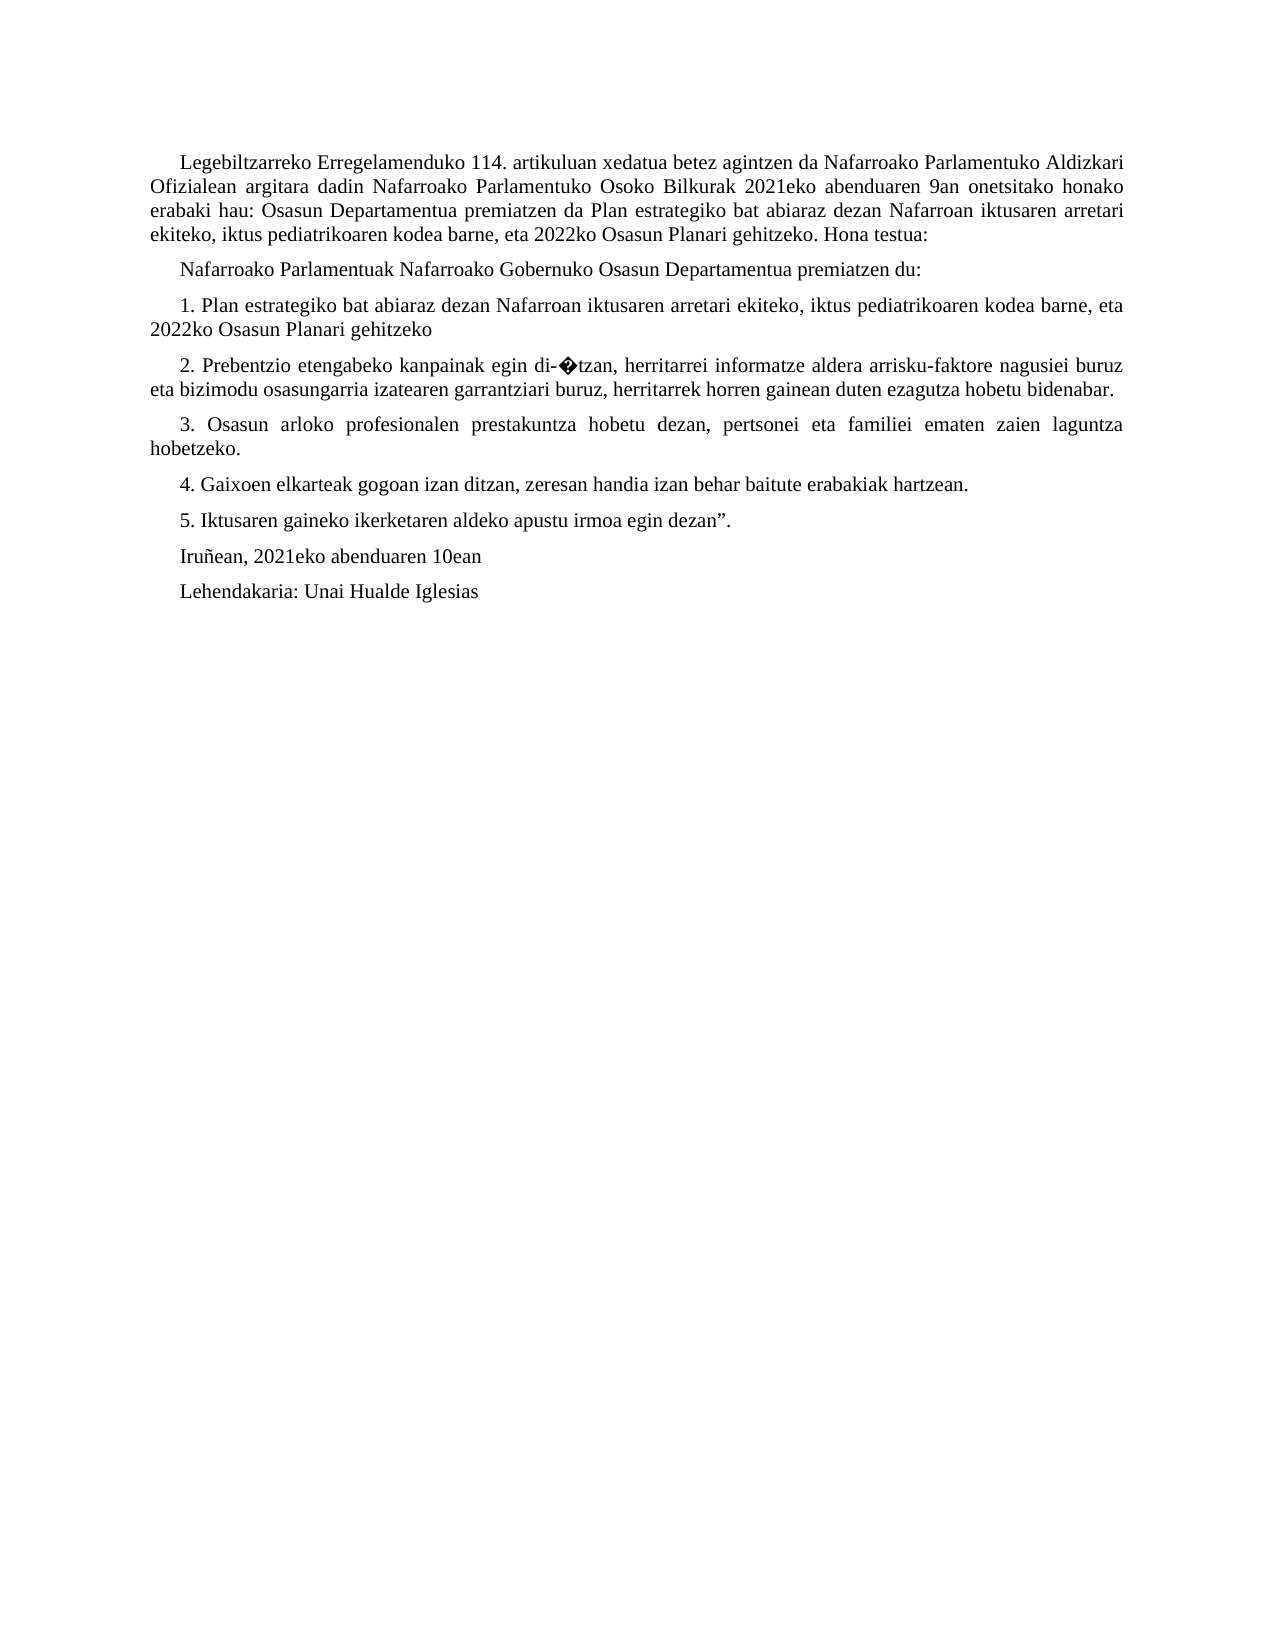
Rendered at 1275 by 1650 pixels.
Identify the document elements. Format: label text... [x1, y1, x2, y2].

text Legebiltzarreko Erregelamenduko 114. artikuluan xedatua betez agintzen da Nafarroako Parlamentuko Aldizkari Ofizialean argitara dadin Nafarroako Parlamentuko Osoko Bilkurak 2021eko abenduaren 9an onetsitako honako erabaki hau: Osasun Departamentua premiatzen da Plan estrategiko bat abiaraz dezan Nafarroan iktusaren arretari ekiteko, iktus pediatrikoaren kodea barne, eta 2022ko Osasun Planari gehitzeko. Hona testua: [150, 150, 1125, 246]
text Lehendakaria: Unai Hualde Iglesias [150, 579, 1125, 603]
text 5. Iktusaren gaineko ikerketaren aldeko apustu irmoa egin dezan”. [150, 508, 1125, 532]
text 3. Osasun arloko profesionalen prestakuntza hobetu dezan, pertsonei eta familiei ematen zaien laguntza hobetzeko. [150, 413, 1125, 461]
text Iruñean, 2021eko abenduaren 10ean [150, 544, 1125, 568]
text 1. Plan estrategiko bat abiaraz dezan Nafarroan iktusaren arretari ekiteko, iktus pediatrikoaren kodea barne, eta 2022ko Osasun Planari gehitzeko [150, 293, 1125, 341]
text Nafarroako Parlamentuak Nafarroako Gobernuko Osasun Departamentua premiatzen du: [150, 258, 1125, 282]
text 2. Prebentzio etengabeko kanpainak egin di-�tzan, herritarrei informatze aldera arrisku-faktore nagusiei buruz eta bizimodu osasungarria izatearen garrantziari buruz, herritarrek horren gainean duten ezagutza hobetu bidenabar. [150, 353, 1125, 401]
text 4. Gaixoen elkarteak gogoan izan ditzan, zeresan handia izan behar baitute erabakiak hartzean. [150, 472, 1125, 496]
